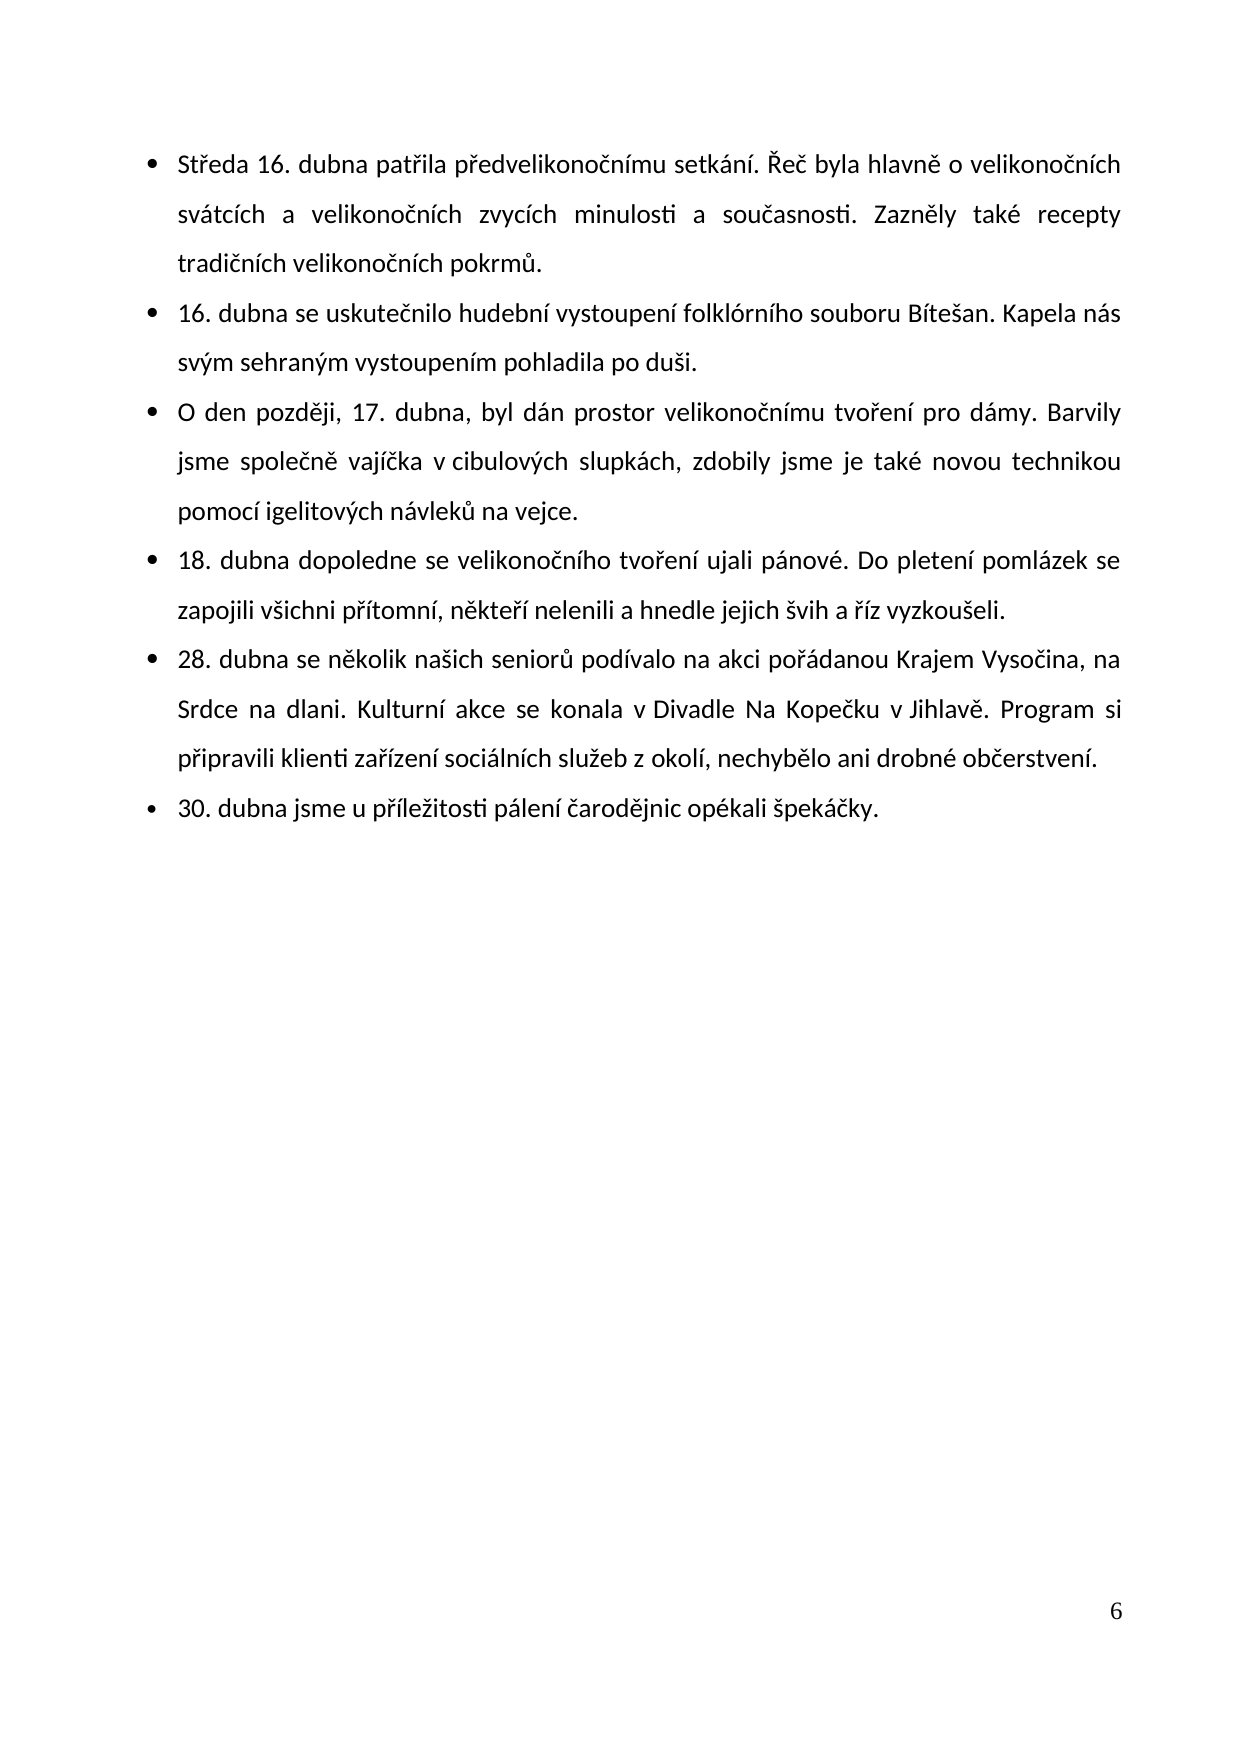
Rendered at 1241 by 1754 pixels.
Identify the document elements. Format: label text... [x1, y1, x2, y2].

list 18. dubna dopoledne se velikonočního tvoření ujali pánové. Do pletení pomlázek se zapojili všichni přítomní, někteří nelenili a hnedle jejich švih a říz vyzkoušeli. [148, 543, 1122, 626]
list Středa 16. dubna patřila předvelikonočnímu setkání. Řeč byla hlavně o velikonočních svátcích a velikonočních zvycích minulosti a současnosti. Zazněly také recepty tradičních velikonočních pokrmů. [148, 148, 1122, 279]
list O den později, 17. dubna, byl dán prostor velikonočnímu tvoření pro dámy. Barvily jsme společně vajíčka v cibulových slupkách, zdobily jsme je také novou technikou pomocí igelitových návleků na vejce. [148, 395, 1122, 527]
list 30. dubna jsme u příležitosti pálení čarodějnic opékali špekáčky. [148, 791, 1122, 824]
list 28. dubna se několik našich seniorů podívalo na akci pořádanou Krajem Vysočina, na Srdce na dlani. Kulturní akce se konala v Divadle Na Kopečku v Jihlavě. Program si připravili klienti zařízení sociálních služeb z okolí, nechybělo ani drobné občerstvení. [148, 642, 1122, 774]
list 16. dubna se uskutečnilo hudební vystoupení folklórního souboru Bítešan. Kapela nás svým sehraným vystoupením pohladila po duši. [148, 296, 1122, 378]
